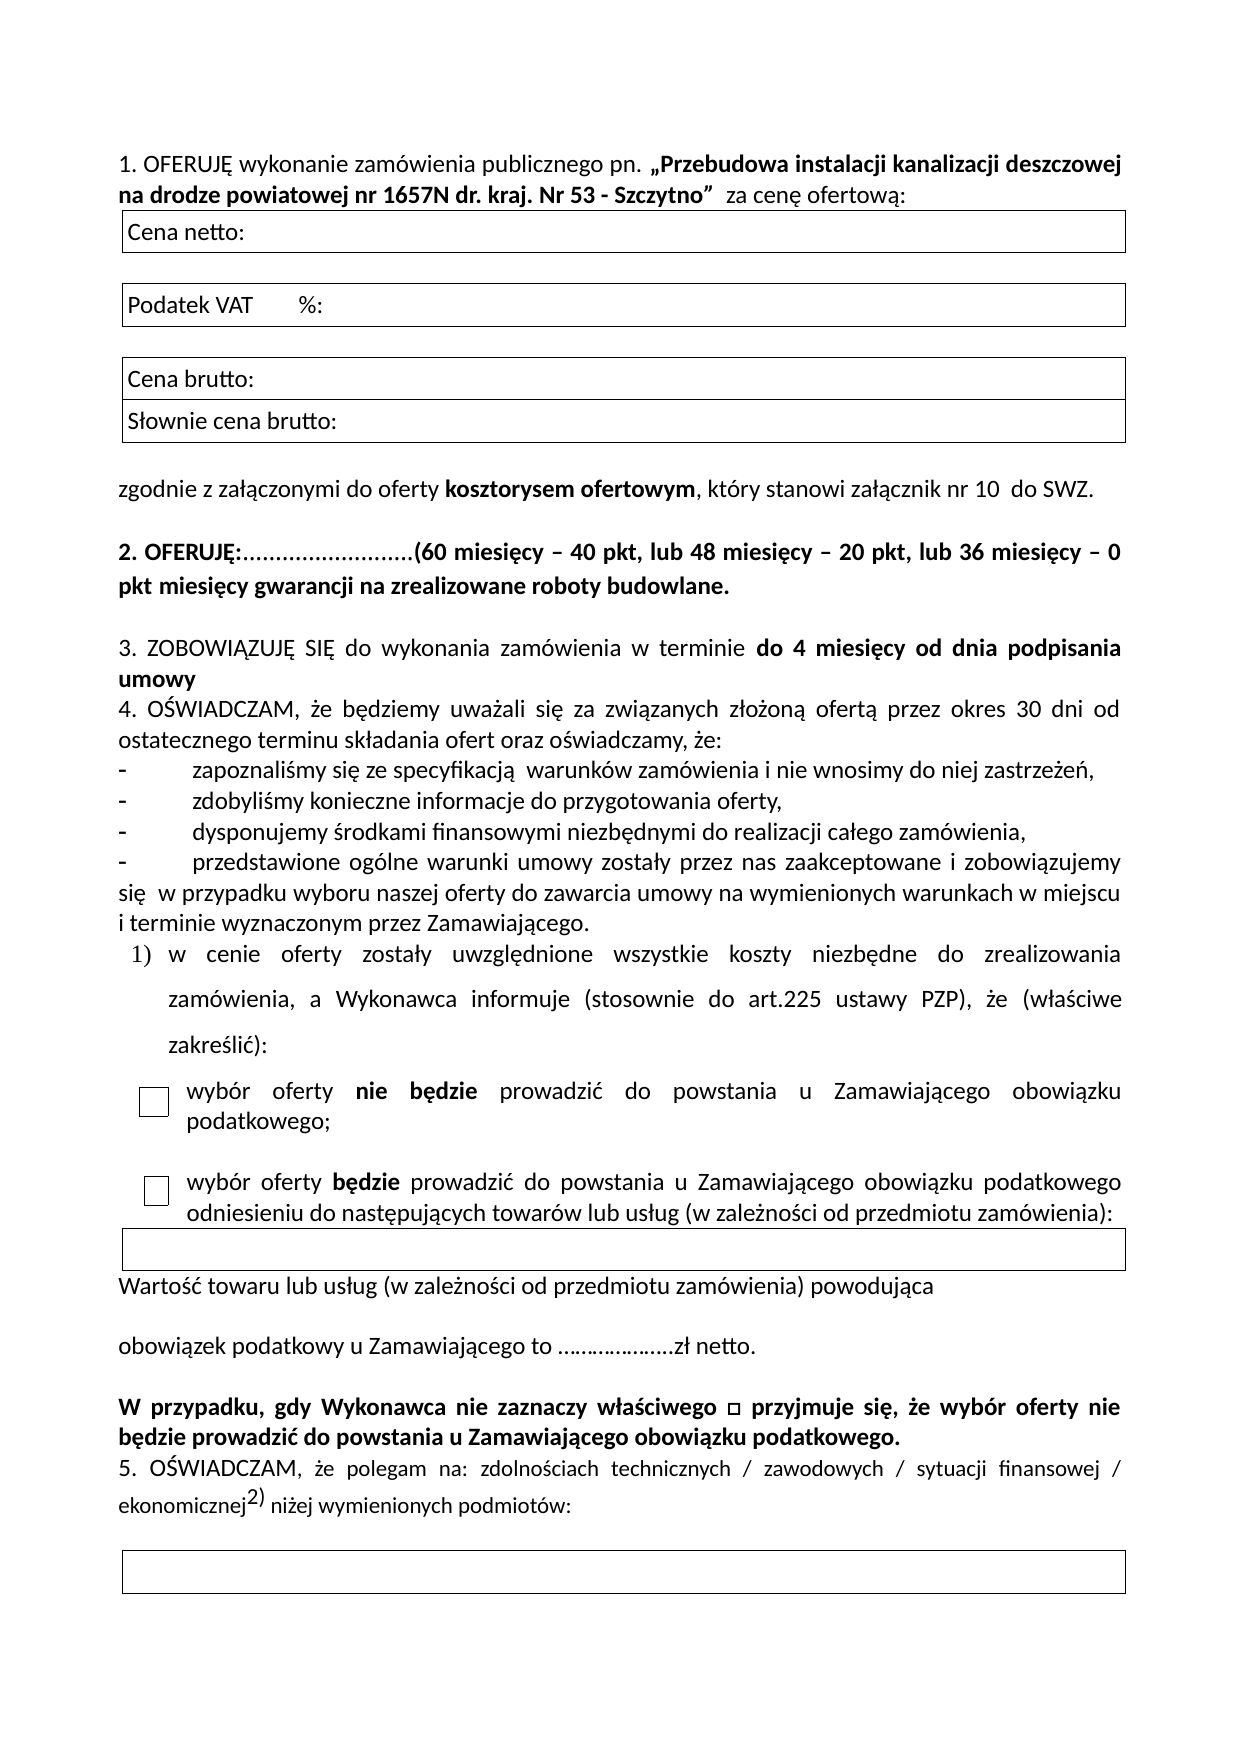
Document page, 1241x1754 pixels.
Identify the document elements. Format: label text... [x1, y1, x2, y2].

table_header Podatek VAT %: [123, 284, 1125, 326]
text 5. OŚWIADCZAM, że polegam na: zdolnościach technicznych / zawodowych / sytuacji finansowej / ekonomicznej2) niżej wymienionych podmiotów: [118, 1452, 1122, 1519]
text obowiązek podatkowy u Zamawiającego to ………………..zł netto. [118, 1330, 1122, 1360]
list dysponujemy środkami finansowymi niezbędnymi do realizacji całego zamówienia, [118, 816, 1122, 846]
table_header Cena brutto: [123, 358, 1125, 399]
text W przypadku, gdy Wykonawca nie zaznaczy właściwego □ przyjmuje się, że wybór oferty nie będzie prowadzić do powstania u Zamawiającego obowiązku podatkowego. [118, 1391, 1122, 1452]
text 4. OŚWIADCZAM, że będziemy uważali się za związanych złożoną ofertą przez okres 30 dni od ostatecznego terminu składania ofert oraz oświadczamy, że: [118, 693, 1122, 754]
text Wartość towaru lub usług (w zależności od przedmiotu zamówienia) powodująca [118, 1271, 1122, 1301]
list w cenie oferty zostały uwzględnione wszystkie koszty niezbędne do zrealizowania zamówienia, a Wykonawca informuje (stosownie do art.225 ustawy PZP), że (właściwe zakreślić): [131, 938, 1122, 1060]
text 1. OFERUJĘ wykonanie zamówienia publicznego pn. „Przebudowa instalacji kanalizacji deszczowej na drodze powiatowej nr 1657N dr. kraj. Nr 53 - Szczytno” za cenę ofertową: [118, 149, 1122, 210]
text 3. ZOBOWIĄZUJĘ SIĘ do wykonania zamówienia w terminie do 4 miesięcy od dnia podpisania umowy [118, 632, 1122, 693]
table_header Cena netto: [123, 211, 1125, 252]
text wybór oferty będzie prowadzić do powstania u Zamawiającego obowiązku podatkowego odniesieniu do następujących towarów lub usług (w zależności od przedmiotu zamówienia): [118, 1166, 1122, 1227]
list zdobyliśmy konieczne informacje do przygotowania oferty, [118, 785, 1122, 816]
text zgodnie z załączonymi do oferty kosztorysem ofertowym, który stanowi załącznik nr 10 do SWZ. [118, 473, 1122, 503]
list zapoznaliśmy się ze specyfikacją warunków zamówienia i nie wnosimy do niej zastrzeżeń, [118, 754, 1122, 785]
table_cell Słownie cena brutto: [123, 400, 1125, 442]
text 2. OFERUJĘ:……………………..(60 miesięcy – 40 pkt, lub 48 miesięcy – 20 pkt, lub 36 miesięcy – 0 pkt miesięcy gwarancji na zrealizowane roboty budowlane. [118, 534, 1122, 602]
table_header [123, 1229, 1125, 1270]
list przedstawione ogólne warunki umowy zostały przez nas zaakceptowane i zobowiązujemy się w przypadku wyboru naszej oferty do zawarcia umowy na wymienionych warunkach w miejscu i terminie wyznaczonym przez Zamawiającego. [118, 846, 1122, 938]
table_header [123, 1551, 1125, 1592]
text wybór oferty nie będzie prowadzić do powstania u Zamawiającego obowiązku podatkowego; [118, 1075, 1122, 1136]
